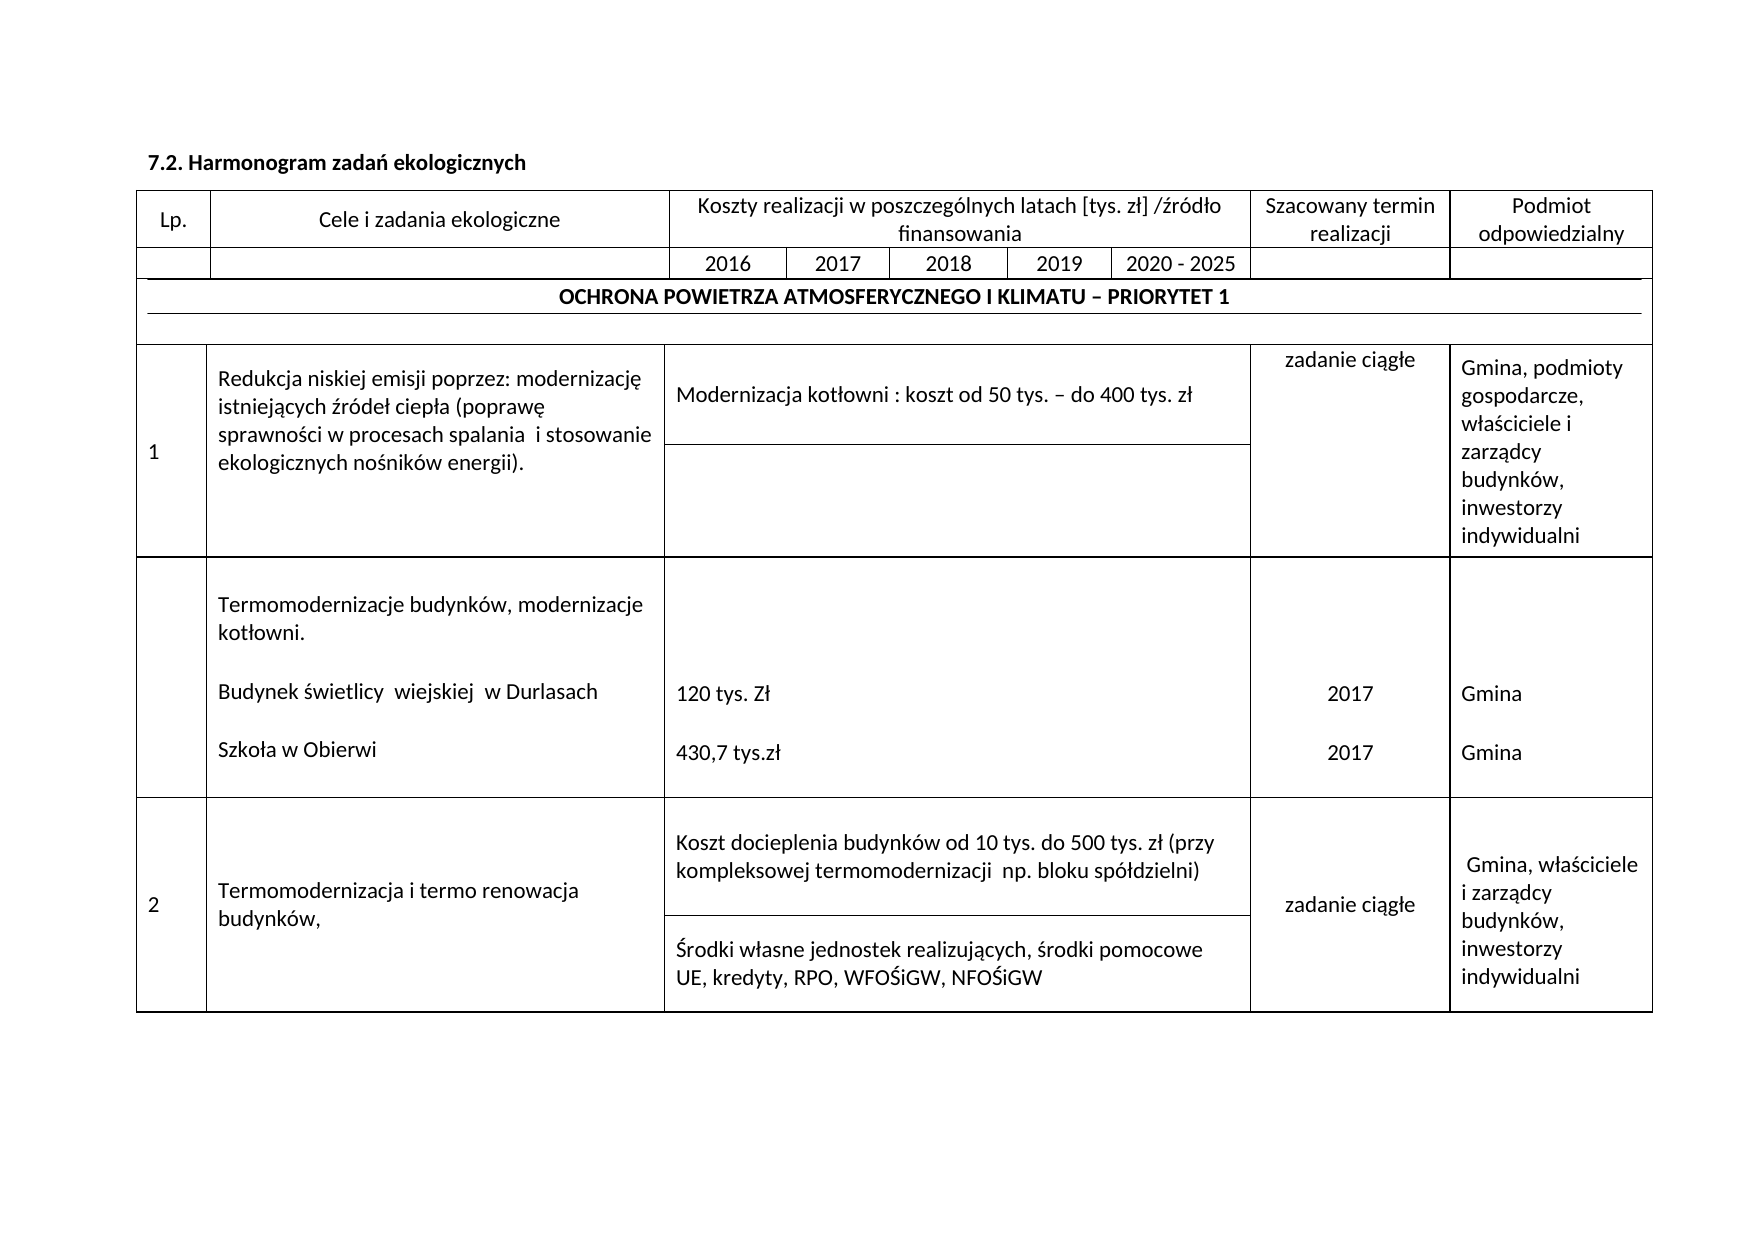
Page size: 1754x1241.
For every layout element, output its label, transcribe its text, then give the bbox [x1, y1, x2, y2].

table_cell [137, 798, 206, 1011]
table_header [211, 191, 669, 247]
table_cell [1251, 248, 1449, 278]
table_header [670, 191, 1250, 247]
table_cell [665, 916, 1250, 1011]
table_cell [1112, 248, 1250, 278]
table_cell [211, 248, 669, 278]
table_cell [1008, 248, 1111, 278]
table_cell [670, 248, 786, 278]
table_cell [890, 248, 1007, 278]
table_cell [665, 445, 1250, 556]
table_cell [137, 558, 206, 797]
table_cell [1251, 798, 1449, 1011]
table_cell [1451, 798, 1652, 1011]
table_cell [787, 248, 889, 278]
text 7.2. Harmonogram zadań ekologicznych [148, 148, 1606, 176]
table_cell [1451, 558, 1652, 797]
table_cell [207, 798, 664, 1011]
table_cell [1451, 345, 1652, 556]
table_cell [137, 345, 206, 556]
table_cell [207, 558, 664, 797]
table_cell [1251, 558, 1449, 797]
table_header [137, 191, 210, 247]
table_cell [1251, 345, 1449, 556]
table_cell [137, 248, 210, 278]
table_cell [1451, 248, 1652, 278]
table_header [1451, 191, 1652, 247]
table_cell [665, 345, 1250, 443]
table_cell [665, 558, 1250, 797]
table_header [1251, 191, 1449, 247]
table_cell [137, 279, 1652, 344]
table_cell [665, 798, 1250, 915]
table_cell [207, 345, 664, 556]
